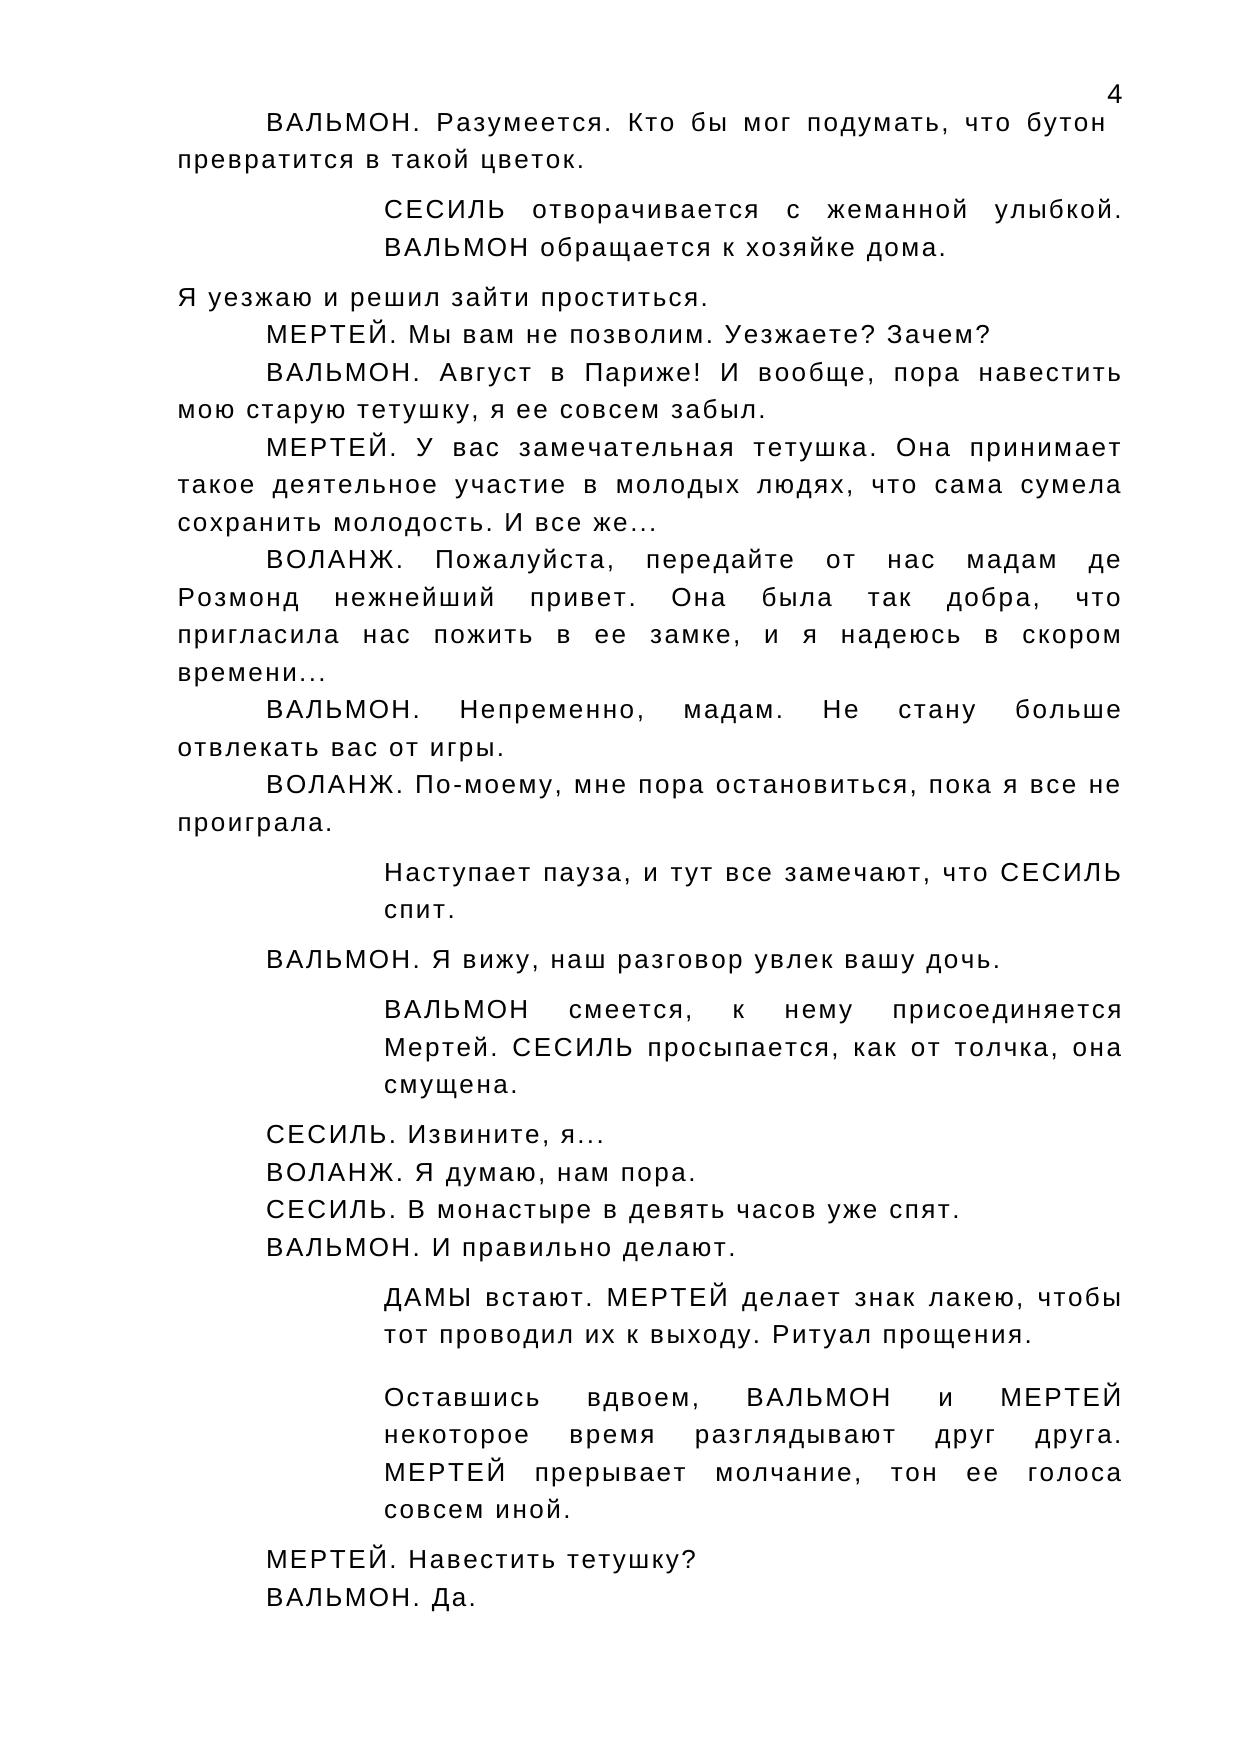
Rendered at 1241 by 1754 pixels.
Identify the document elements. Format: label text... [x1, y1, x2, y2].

text ВАЛЬМОН. Да. [177, 1576, 1122, 1613]
text ВОЛАНЖ. Я думаю, нам пора. [177, 1151, 1122, 1188]
text МЕРТЕЙ. У вас замечательная тетушка. Она принимает такое деятельное участие в молодых людях, что сама сумела сохранить молодость. И все же... [177, 426, 1122, 538]
text ВАЛЬМОН. И правильно делают. [177, 1226, 1122, 1263]
text ВАЛЬМОН. Август в Париже! И вообще, пора навестить мою старую тетушку, я ее совсем забыл. [177, 351, 1122, 426]
text ВОЛАНЖ. По-моему, мне пора остановиться, пока я все не проиграла. [177, 763, 1122, 838]
text ВАЛЬМОН. Я вижу, наш разговор увлек вашу дочь. [177, 938, 1122, 976]
text СЕСИЛЬ. Извините, я... [177, 1113, 1122, 1151]
text Наступает пауза, и тут все замечают, что СЕСИЛЬ спит. [384, 851, 1122, 926]
text Оставшись вдвоем, ВАЛЬМОН и МЕРТЕЙ некоторое время разглядывают друг друга. МЕРТЕЙ прерывает молчание, тон ее голоса совсем иной. [384, 1376, 1122, 1526]
text ВАЛЬМОН. Непременно, мадам. Не стану больше отвлекать вас от игры. [177, 688, 1122, 763]
text СЕСИЛЬ. В монастыре в девять часов уже спят. [177, 1188, 1122, 1226]
text Я уезжаю и решил зайти проститься. [177, 276, 1122, 313]
text ВАЛЬМОН. Разумеется. Кто бы мог подумать, что бутон превратится в такой цветок. [177, 101, 1122, 176]
text ВОЛАНЖ. Пожалуйста, передайте от нас мадам де Розмонд нежнейший привет. Она была так добра, что пригласила нас пожить в ее замке, и я надеюсь в скором времени... [177, 538, 1122, 688]
text СЕСИЛЬ отворачивается с жеманной улыбкой. ВАЛЬМОН обращается к хозяйке дома. [384, 188, 1122, 263]
text ВАЛЬМОН смеется, к нему присоединяется Мертей. СЕСИЛЬ просыпается, как от толчка, она смущена. [384, 988, 1122, 1101]
text МЕРТЕЙ. Мы вам не позволим. Уезжаете? Зачем? [177, 313, 1122, 351]
text ДАМЫ встают. МЕРТЕЙ делает знак лакею, чтобы тот проводил их к выходу. Ритуал прощения. [384, 1276, 1122, 1351]
text МЕРТЕЙ. Навестить тетушку? [177, 1538, 1122, 1576]
